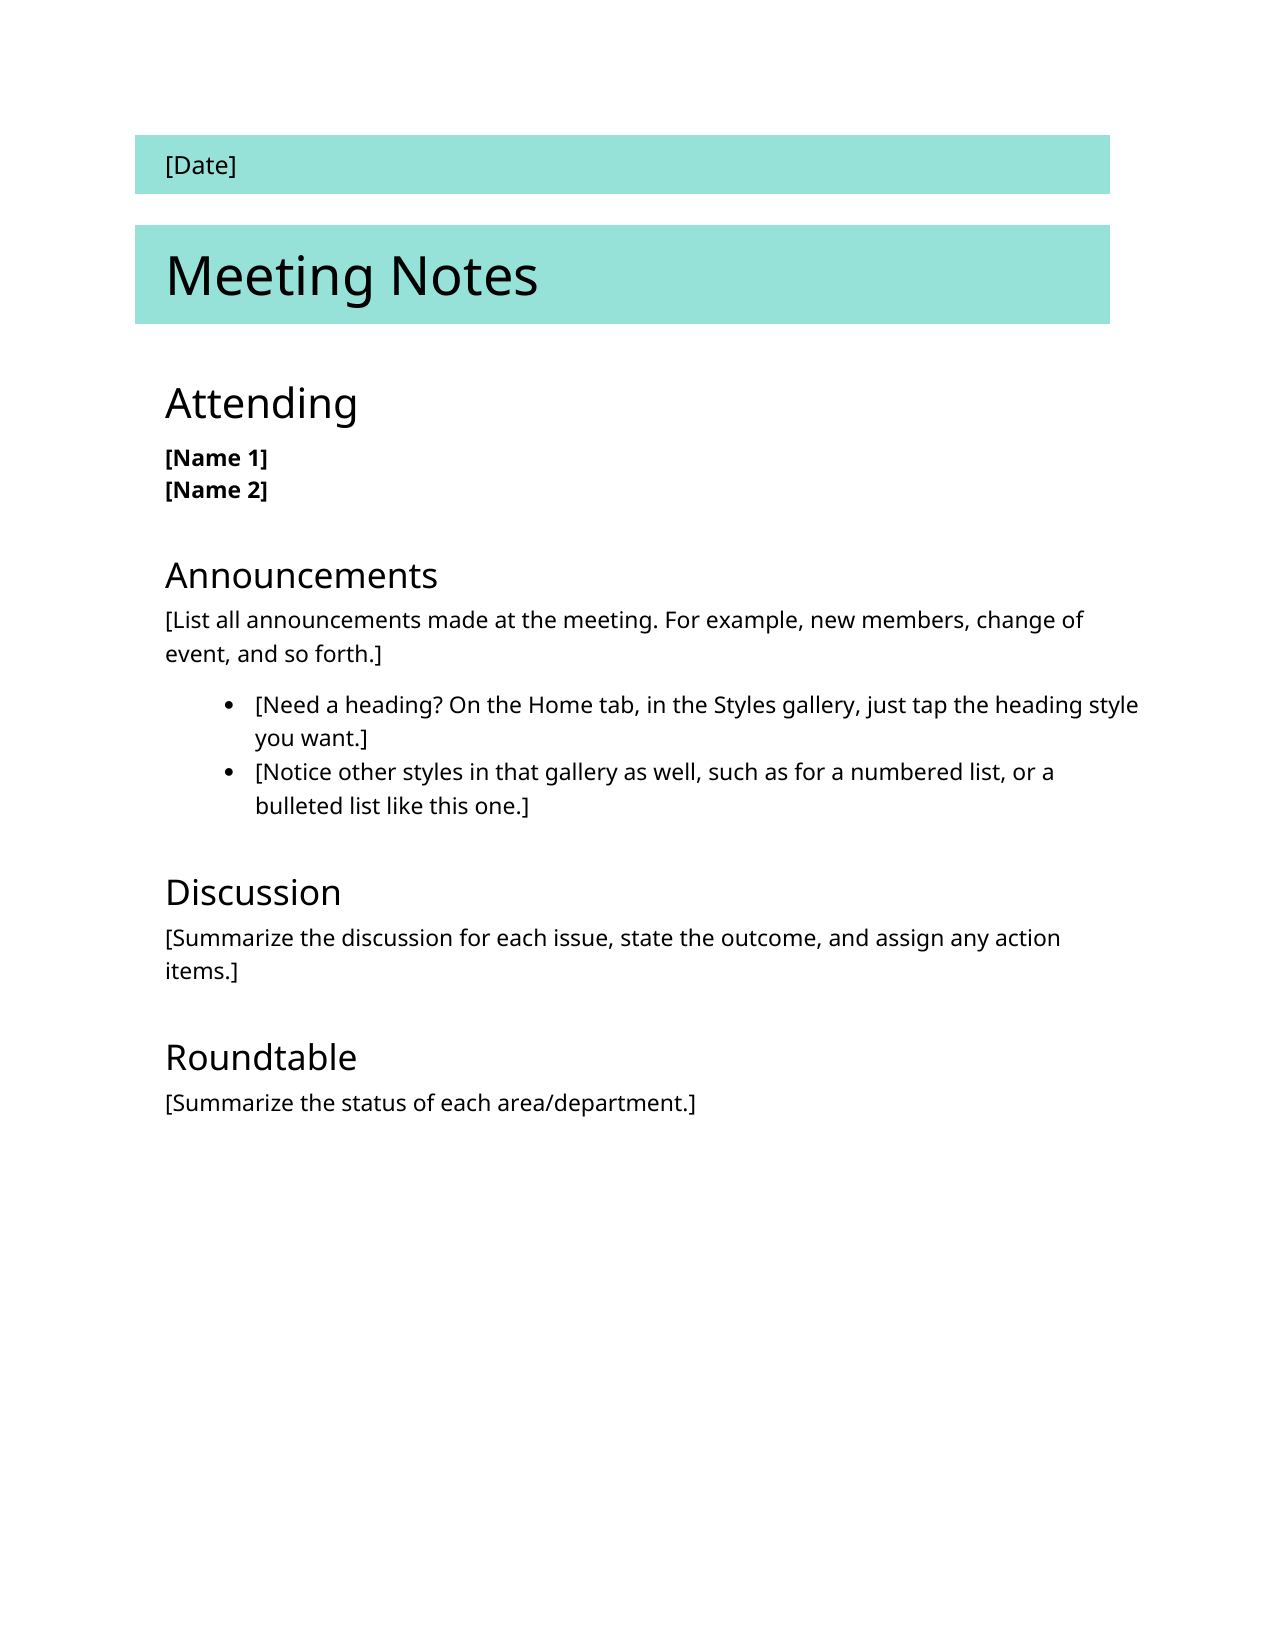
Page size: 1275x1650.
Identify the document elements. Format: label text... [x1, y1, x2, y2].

subtitle Roundtable [165, 1033, 1140, 1081]
table_header Meeting Notes [135, 225, 1110, 324]
text [Name 1] [165, 442, 1140, 473]
list [Need a heading? On the Home tab, in the Styles gallery, just tap the heading style you want.] [225, 689, 1140, 754]
table_header [Date] [135, 135, 1110, 194]
text [Summarize the status of each area/department.] [165, 1087, 1140, 1118]
text [Summarize the discussion for each issue, state the outcome, and assign any action items.] [165, 922, 1140, 987]
subtitle Attending [165, 374, 1140, 431]
text [List all announcements made at the meeting. For example, new members, change of event, and so forth.] [165, 604, 1140, 669]
subtitle Announcements [165, 550, 1140, 598]
text [Name 2] [165, 474, 1140, 505]
subtitle Discussion [165, 867, 1140, 916]
list [Notice other styles in that gallery as well, such as for a numbered list, or a bulleted list like this one.] [225, 756, 1140, 821]
